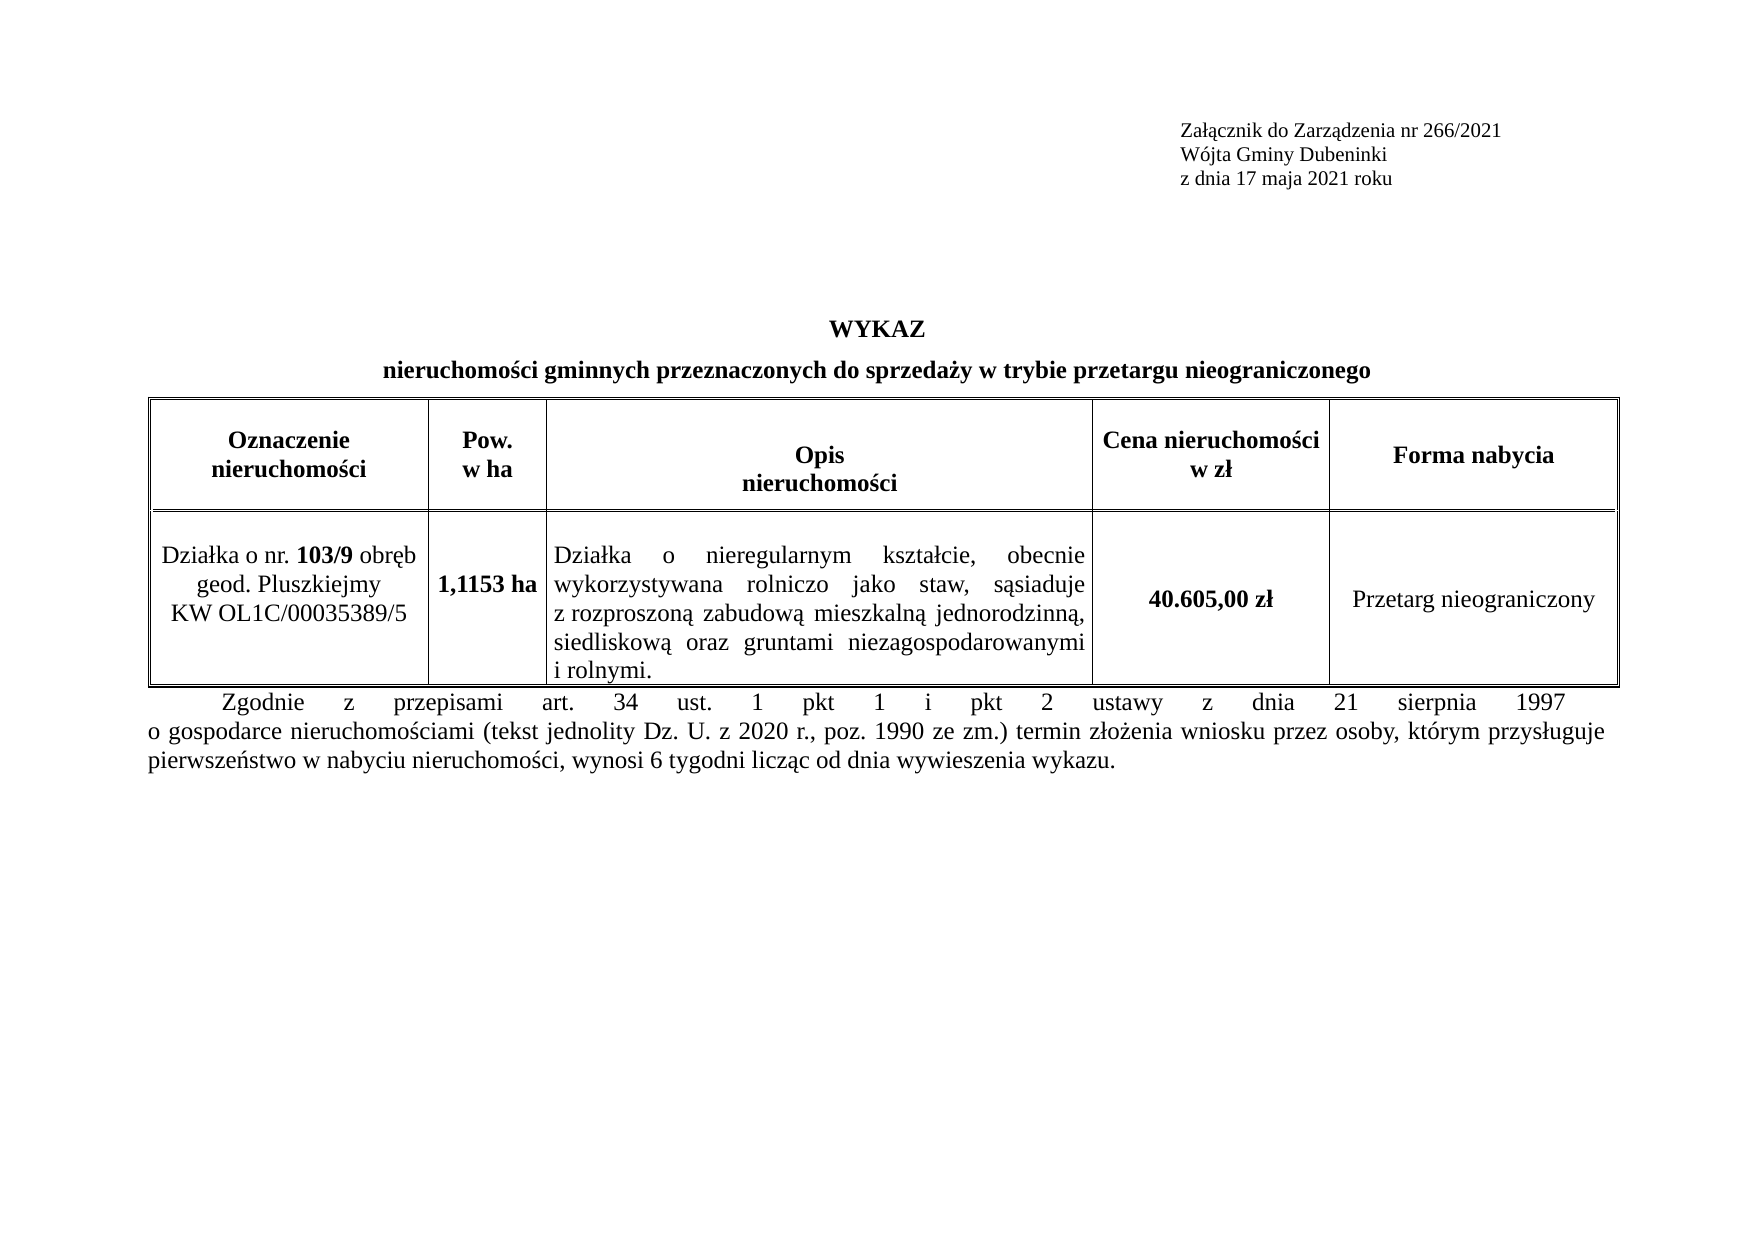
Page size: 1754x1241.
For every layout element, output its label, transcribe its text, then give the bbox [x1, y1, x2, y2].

table_cell Przetarg nieograniczony [1330, 509, 1617, 684]
table_header Cena nieruchomości w zł [1093, 400, 1329, 509]
table_header Forma nabycia [1330, 400, 1617, 509]
table_header Pow. w ha [429, 400, 546, 509]
table_cell 40.605,00 zł [1093, 512, 1329, 684]
table_header Opis nieruchomości [547, 400, 1092, 509]
text z dnia 17 maja 2021 roku [1106, 166, 1606, 190]
text WYKAZ [148, 314, 1606, 343]
table_header Oznaczenie nieruchomości [151, 400, 428, 509]
table_cell Działka o nieregularnym kształcie, obecnie wykorzystywana rolniczo jako staw, sąsiaduje z rozproszoną zabudową mieszkalną jednorodzinną, siedliskową oraz gruntami niezagospodarowanymi i rolnymi. [547, 512, 1092, 684]
table_cell 1,1153 ha [429, 512, 546, 684]
text Zgodnie z przepisami art. 34 ust. 1 pkt 1 i pkt 2 ustawy z dnia 21 sierpnia 1997 o gospodarce nieruchomościami (tekst jednolity Dz. U. z 2020 r., poz. 1990 ze zm.) termin złożenia wniosku przez osoby, którym przysługuje pierwszeństwo w nabyciu nieruchomości, wynosi 6 tygodni licząc od dnia wywieszenia wykazu. [148, 688, 1606, 774]
text Załącznik do Zarządzenia nr 266/2021 [1180, 118, 1606, 142]
text nieruchomości gminnych przeznaczonych do sprzedaży w trybie przetargu nieograniczonego [148, 355, 1606, 384]
text Wójta Gminy Dubeninki [1106, 142, 1606, 166]
table_cell Działka o nr. 103/9 obręb geod. Pluszkiejmy KW OL1C/00035389/5 [151, 509, 428, 684]
